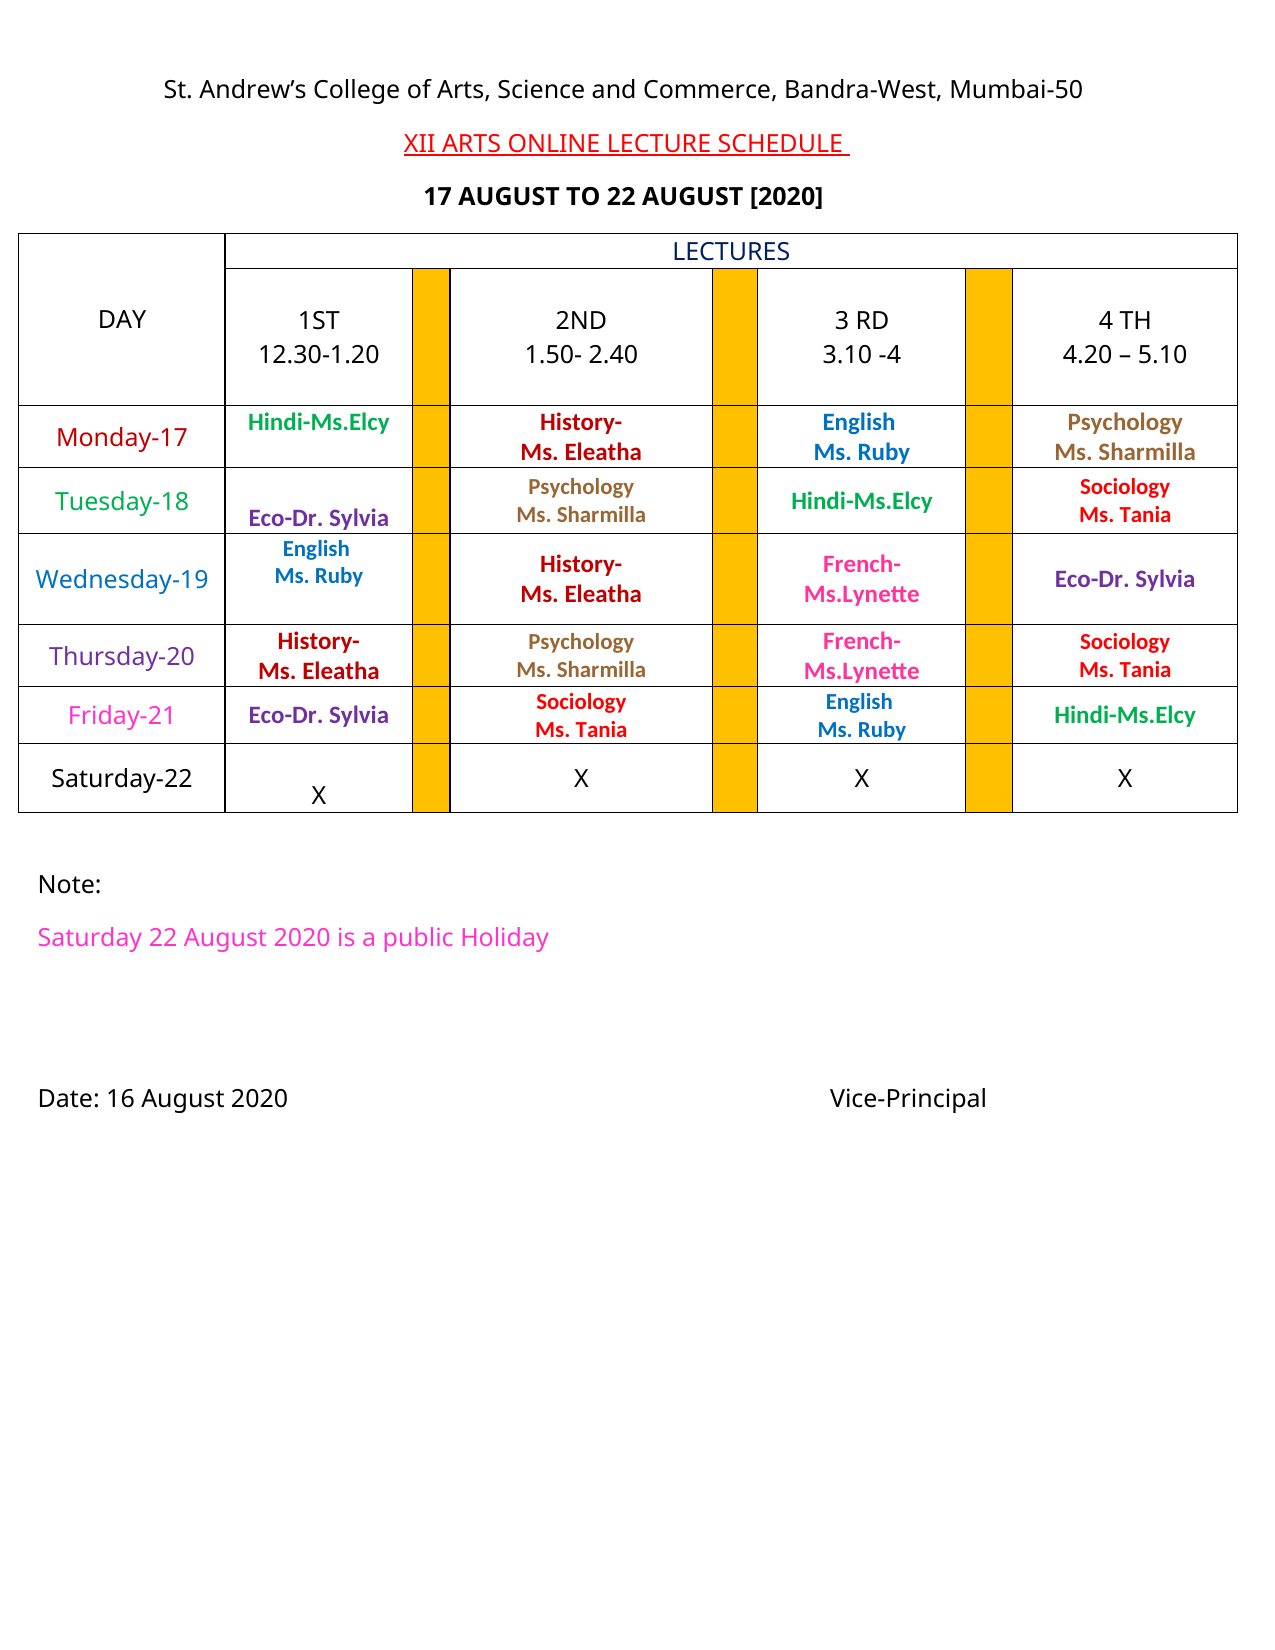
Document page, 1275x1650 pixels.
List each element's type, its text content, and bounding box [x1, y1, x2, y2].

table_cell History- Ms. Eleatha [451, 534, 712, 624]
text 17 AUGUST TO 22 AUGUST [2020] [37, 179, 1209, 213]
table_cell [713, 468, 757, 533]
table_cell X [451, 744, 712, 812]
table_cell English Ms. Ruby [758, 406, 965, 467]
table_cell X [226, 744, 412, 812]
table_cell [413, 625, 449, 686]
table_cell [966, 625, 1012, 686]
table_cell Psychology Ms. Sharmilla [451, 468, 712, 533]
table_cell Monday-17 [19, 406, 224, 467]
table_cell Sociology Ms. Tania [451, 687, 712, 743]
table_cell French-Ms.Lynette [758, 625, 965, 686]
table_cell Tuesday-18 [19, 468, 224, 533]
table_cell [413, 534, 449, 624]
table_cell Eco-Dr. Sylvia [1013, 534, 1237, 624]
text Saturday 22 August 2020 is a public Holiday [37, 920, 1209, 954]
table_cell History- Ms. Eleatha [226, 625, 412, 686]
table_cell [413, 744, 449, 812]
table_cell Psychology Ms. Sharmilla [451, 625, 712, 686]
table_cell Wednesday-19 [19, 534, 224, 624]
table_cell 4 TH 4.20 – 5.10 [1013, 269, 1237, 405]
table_header LECTURES [226, 234, 1237, 268]
table_cell Saturday-22 [19, 744, 224, 812]
table_cell Hindi-Ms.Elcy [1013, 687, 1237, 743]
table_cell [713, 534, 757, 624]
table_cell [413, 468, 449, 533]
table_cell Eco-Dr. Sylvia [226, 468, 412, 533]
table_cell [966, 744, 1012, 812]
table_cell [713, 687, 757, 743]
table_cell [413, 406, 449, 467]
table_cell [413, 269, 449, 405]
table_cell [713, 744, 757, 812]
text St. Andrew’s College of Arts, Science and Commerce, Bandra-West, Mumbai-50 [37, 72, 1209, 106]
text Date: 16 August 2020 Vice-Principal [37, 1080, 1209, 1114]
table_cell Hindi-Ms.Elcy [226, 406, 412, 467]
text Note: [37, 867, 1209, 901]
table_cell 2ND 1.50- 2.40 [451, 269, 712, 405]
table_cell History- Ms. Eleatha [451, 406, 712, 467]
table_header DAY [19, 234, 224, 405]
table_cell Sociology Ms. Tania [1013, 625, 1237, 686]
table_cell Eco-Dr. Sylvia [226, 687, 412, 743]
table_cell [966, 534, 1012, 624]
table_cell Psychology Ms. Sharmilla [1013, 406, 1237, 467]
table_cell Sociology Ms. Tania [1013, 468, 1237, 533]
table_cell English Ms. Ruby [226, 534, 412, 624]
table_cell 1ST 12.30-1.20 [226, 269, 412, 405]
table_cell [966, 687, 1012, 743]
table_cell [713, 625, 757, 686]
table_cell English Ms. Ruby [758, 687, 965, 743]
table_cell [713, 269, 757, 405]
text XII ARTS ONLINE LECTURE SCHEDULE [37, 126, 1209, 160]
table_cell [966, 269, 1012, 405]
table_cell Friday-21 [19, 687, 224, 743]
table_cell Hindi-Ms.Elcy [758, 468, 965, 533]
table_cell X [1013, 744, 1237, 812]
table_cell [713, 406, 757, 467]
table_cell [966, 468, 1012, 533]
table_cell Thursday-20 [19, 625, 224, 686]
table_cell [413, 687, 449, 743]
table_cell 3 RD 3.10 -4 [758, 269, 965, 405]
table_cell French-Ms.Lynette [758, 534, 965, 624]
table_cell [966, 406, 1012, 467]
table_cell X [758, 744, 965, 812]
